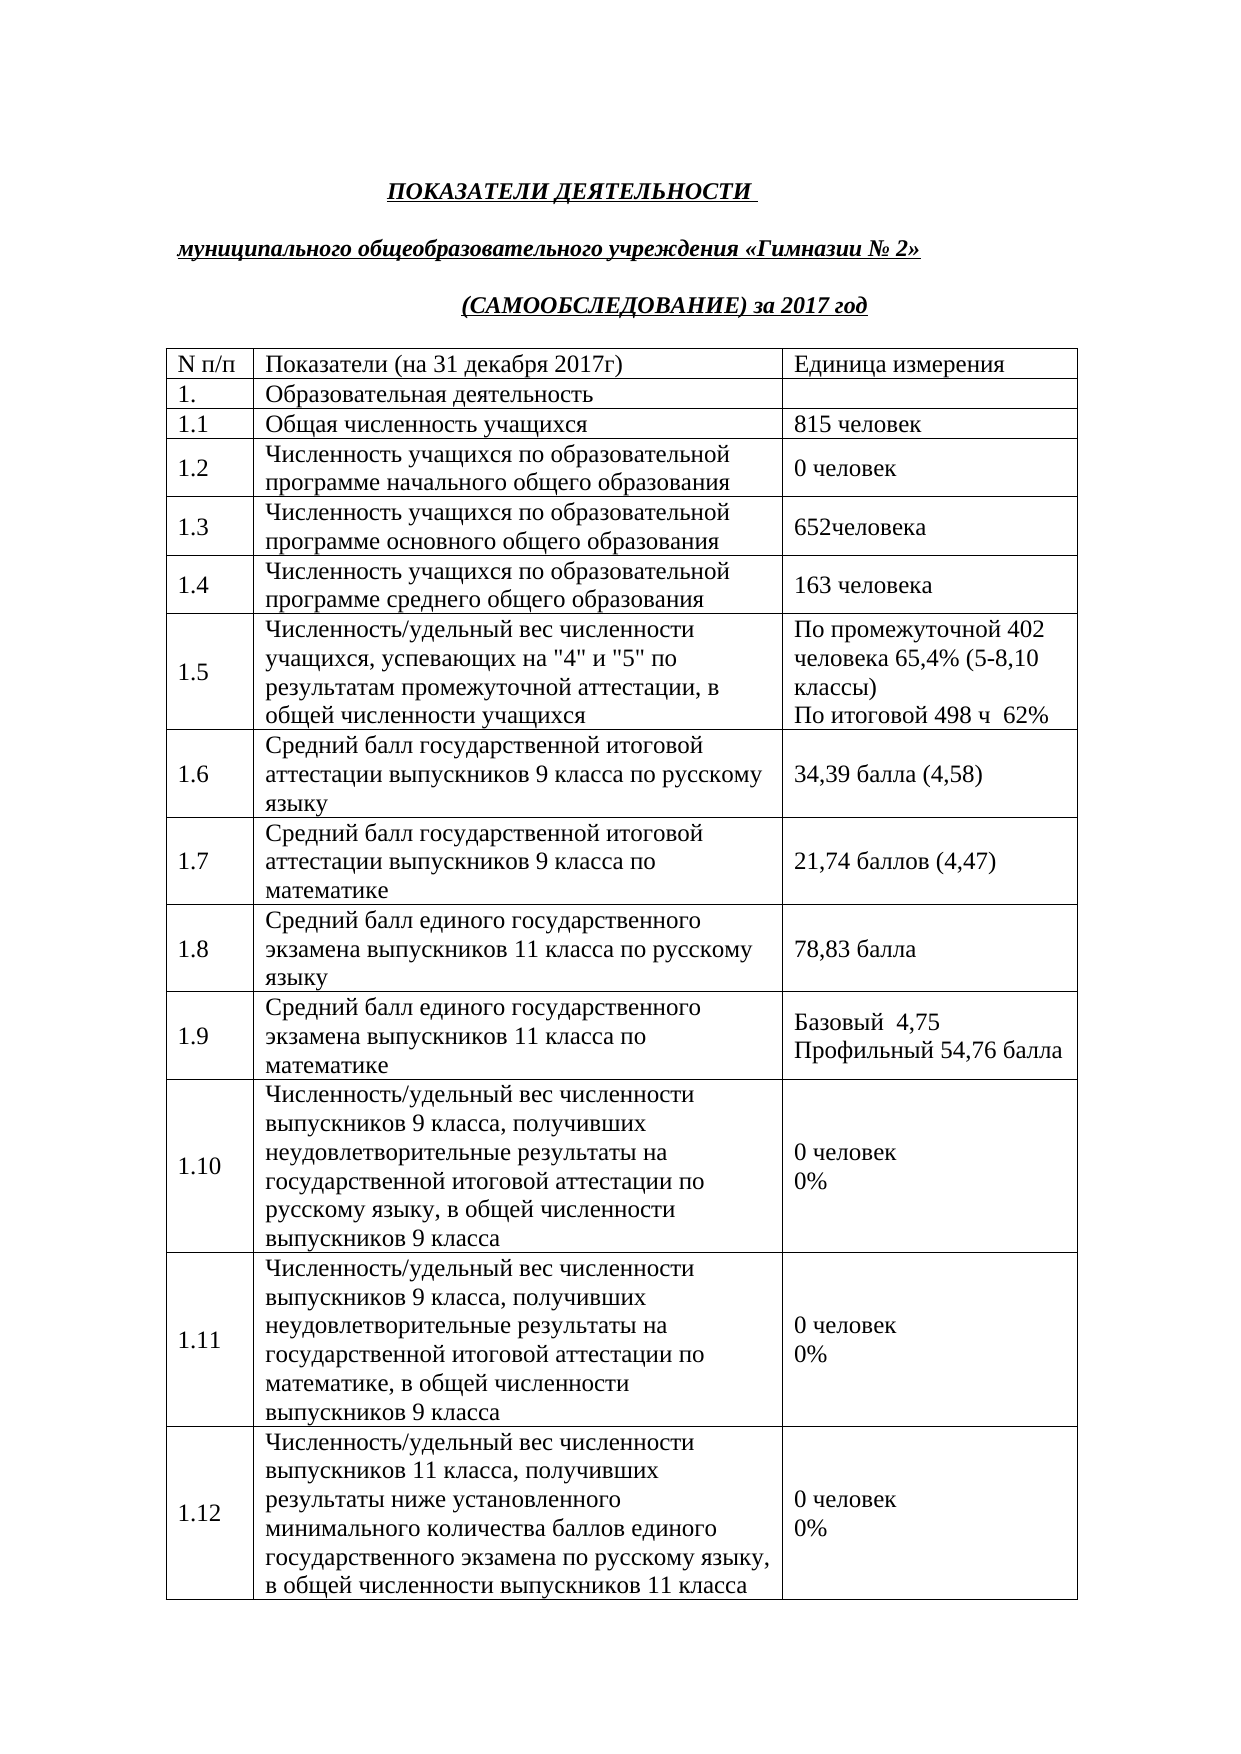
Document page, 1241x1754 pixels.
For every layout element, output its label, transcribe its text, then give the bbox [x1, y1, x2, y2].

table_cell Численность учащихся по образовательной программе основного общего образования [254, 497, 782, 555]
table_cell 1.9 [167, 992, 253, 1078]
table_cell Численность/удельный вес численности выпускников 9 класса, получивших неудовлетворительные результаты на государственной итоговой аттестации по русскому языку, в общей численности выпускников 9 класса [254, 1080, 782, 1252]
table_header Показатели (на 31 декабря 2017г) [254, 349, 782, 378]
table_cell Средний балл единого государственного экзамена выпускников 11 класса по русскому языку [254, 905, 782, 991]
table_cell 1.10 [167, 1080, 253, 1252]
table_cell 163 человека [783, 556, 1077, 613]
table_cell 1.7 [167, 818, 253, 904]
table_cell Численность/удельный вес численности выпускников 9 класса, получивших неудовлетворительные результаты на государственной итоговой аттестации по математике, в общей численности выпускников 9 класса [254, 1253, 782, 1426]
text муниципального общеобразовательного учреждения «Гимназии № 2» [177, 234, 1152, 261]
table_cell 21,74 баллов (4,47) [783, 818, 1077, 904]
text (САМООБСЛЕДОВАНИЕ) за 2017 год [177, 290, 1152, 319]
table_cell 1.8 [167, 905, 253, 991]
table_cell 1.11 [167, 1253, 253, 1426]
table_cell 0 человек 0% [783, 1080, 1077, 1252]
table_cell Средний балл государственной итоговой аттестации выпускников 9 класса по русскому языку [254, 730, 782, 817]
table_cell 0 человек 0% [783, 1427, 1077, 1599]
table_cell 1.1 [167, 409, 253, 438]
table_cell 1.6 [167, 730, 253, 817]
table_cell Общая численность учащихся [254, 409, 782, 438]
table_cell По промежуточной 402 человека 65,4% (5-8,10 классы) По итоговой 498 ч 62% [783, 614, 1077, 729]
table_cell Численность/удельный вес численности выпускников 11 класса, получивших результаты ниже установленного минимального количества баллов единого государственного экзамена по русскому языку, в общей численности выпускников 11 класса [254, 1427, 782, 1599]
text ПОКАЗАТЕЛИ ДЕЯТЕЛЬНОСТИ [177, 177, 1152, 204]
table_cell 1.5 [167, 614, 253, 729]
table_header Единица измерения [783, 349, 1077, 378]
table_cell 652человека [783, 497, 1077, 555]
table_cell 1.4 [167, 556, 253, 613]
table_cell 1. [167, 379, 253, 408]
table_cell Численность учащихся по образовательной программе начального общего образования [254, 439, 782, 496]
table_cell 815 человек [783, 409, 1077, 438]
table_cell 34,39 балла (4,58) [783, 730, 1077, 817]
table_cell Образовательная деятельность [254, 379, 782, 408]
table_cell 0 человек 0% [783, 1253, 1077, 1426]
table_header N п/п [167, 349, 253, 378]
table_cell Средний балл единого государственного экзамена выпускников 11 класса по математике [254, 992, 782, 1078]
table_cell [783, 379, 1077, 408]
table_cell 1.12 [167, 1427, 253, 1599]
table_cell Численность учащихся по образовательной программе среднего общего образования [254, 556, 782, 613]
table_cell 1.2 [167, 439, 253, 496]
table_cell Численность/удельный вес численности учащихся, успевающих на "4" и "5" по результатам промежуточной аттестации, в общей численности учащихся [254, 614, 782, 729]
table_cell Средний балл государственной итоговой аттестации выпускников 9 класса по математике [254, 818, 782, 904]
table_cell 1.3 [167, 497, 253, 555]
table_cell Базовый 4,75 Профильный 54,76 балла [783, 992, 1077, 1078]
table_cell 78,83 балла [783, 905, 1077, 991]
table_cell 0 человек [783, 439, 1077, 496]
